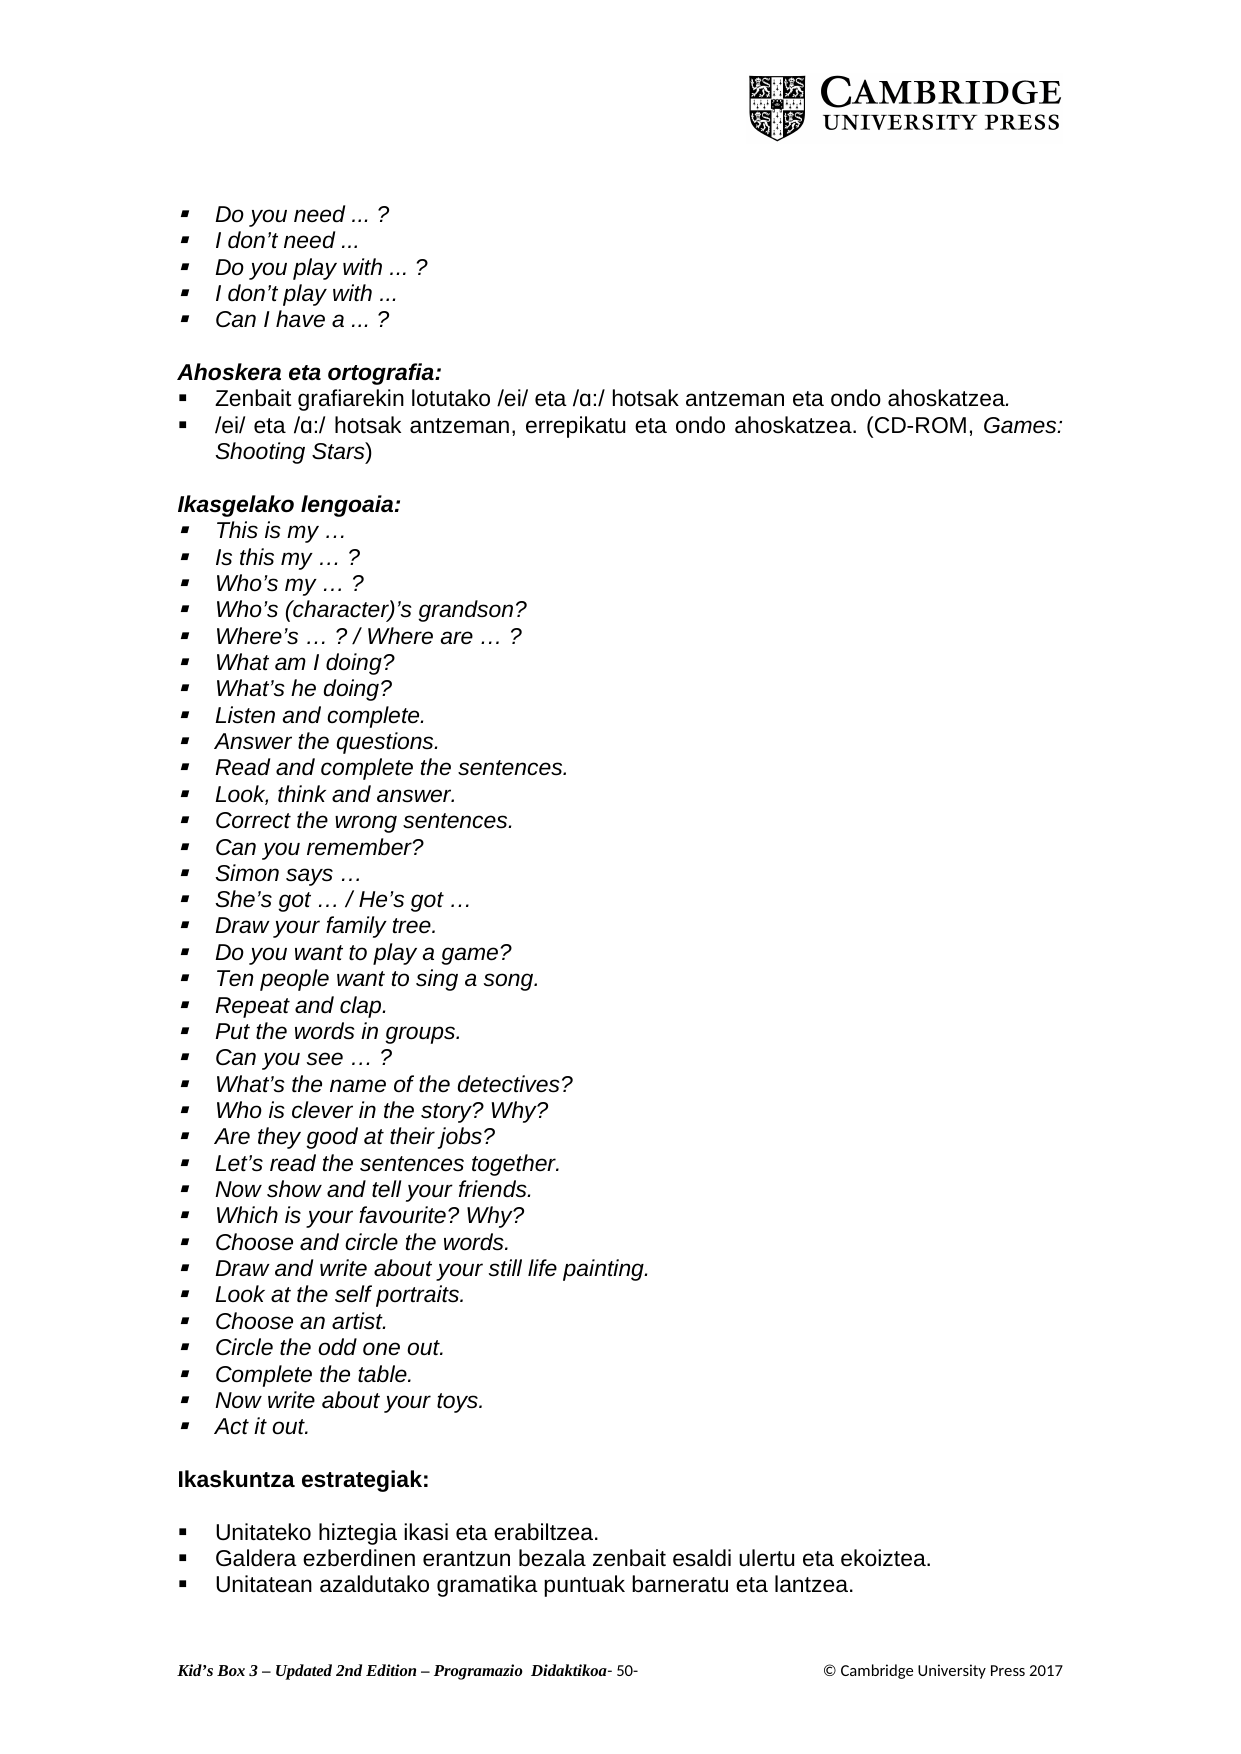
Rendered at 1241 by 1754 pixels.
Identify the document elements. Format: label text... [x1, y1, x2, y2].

title What’s the name of the detectives? [177, 1071, 1063, 1097]
title Now show and tell your friends. [177, 1176, 1063, 1202]
title Galdera ezberdinen erantzun bezala zenbait esaldi ulertu eta ekoiztea. [177, 1545, 1063, 1571]
title Unitateko hiztegia ikasi eta erabiltzea. [177, 1519, 1063, 1545]
title Do you want to play a game? [177, 939, 1063, 965]
title What’s he doing? [177, 675, 1063, 702]
title What am I doing? [177, 649, 1063, 675]
title Do you need ... ? [177, 201, 1063, 227]
title Draw and write about your still life painting. [177, 1255, 1063, 1281]
title Complete the table. [177, 1361, 1063, 1387]
title Who’s my … ? [177, 570, 1063, 596]
title Ahoskera eta ortografia: [177, 359, 1063, 385]
title Put the words in groups. [177, 1018, 1063, 1044]
title Ten people want to sing a song. [177, 965, 1063, 992]
title /ei/ eta /ɑ:/ hotsak antzeman, errepikatu eta ondo ahoskatzea. (CD-ROM, Games: Shooting Stars) [177, 412, 1063, 464]
title Now write about your toys. [177, 1387, 1063, 1413]
title Who’s (character)’s grandson? [177, 596, 1063, 623]
title Repeat and clap. [177, 992, 1063, 1018]
title Listen and complete. [177, 702, 1063, 728]
title Where’s … ? / Where are … ? [177, 623, 1063, 649]
title Act it out. [177, 1413, 1063, 1439]
title Do you play with ... ? [177, 254, 1063, 280]
title I don’t need ... [177, 227, 1063, 254]
title Answer the questions. [177, 728, 1063, 754]
title Who is clever in the story? Why? [177, 1097, 1063, 1123]
title Circle the odd one out. [177, 1334, 1063, 1361]
title Can you remember? [177, 833, 1063, 860]
title I don’t play with ... [177, 280, 1063, 306]
title Can I have a ... ? [177, 306, 1063, 333]
title Choose and circle the words. [177, 1229, 1063, 1255]
title Which is your favourite? Why? [177, 1202, 1063, 1229]
title Simon says … [177, 860, 1063, 886]
picture [746, 73, 1064, 144]
title Look, think and answer. [177, 781, 1063, 807]
title Read and complete the sentences. [177, 754, 1063, 781]
title Choose an artist. [177, 1308, 1063, 1334]
title She’s got … / He’s got … [177, 886, 1063, 912]
title Ikasgelako lengoaia: [177, 491, 1063, 517]
title This is my … [177, 517, 1063, 543]
title Draw your family tree. [177, 912, 1063, 939]
title Can you see … ? [177, 1044, 1063, 1071]
title Let’s read the sentences together. [177, 1150, 1063, 1176]
title Unitatean azaldutako gramatika puntuak barneratu eta lantzea. [177, 1571, 1063, 1598]
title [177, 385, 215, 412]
title Look at the self portraits. [177, 1281, 1063, 1308]
title Correct the wrong sentences. [177, 807, 1063, 833]
title Are they good at their jobs? [177, 1123, 1063, 1150]
title Ikaskuntza estrategiak: [177, 1466, 1063, 1492]
title Is this my … ? [177, 543, 1063, 570]
title Zenbait grafiarekin lotutako /ei/ eta /ɑ:/ hotsak antzeman eta ondo ahoskatzea. [678, 385, 1063, 412]
